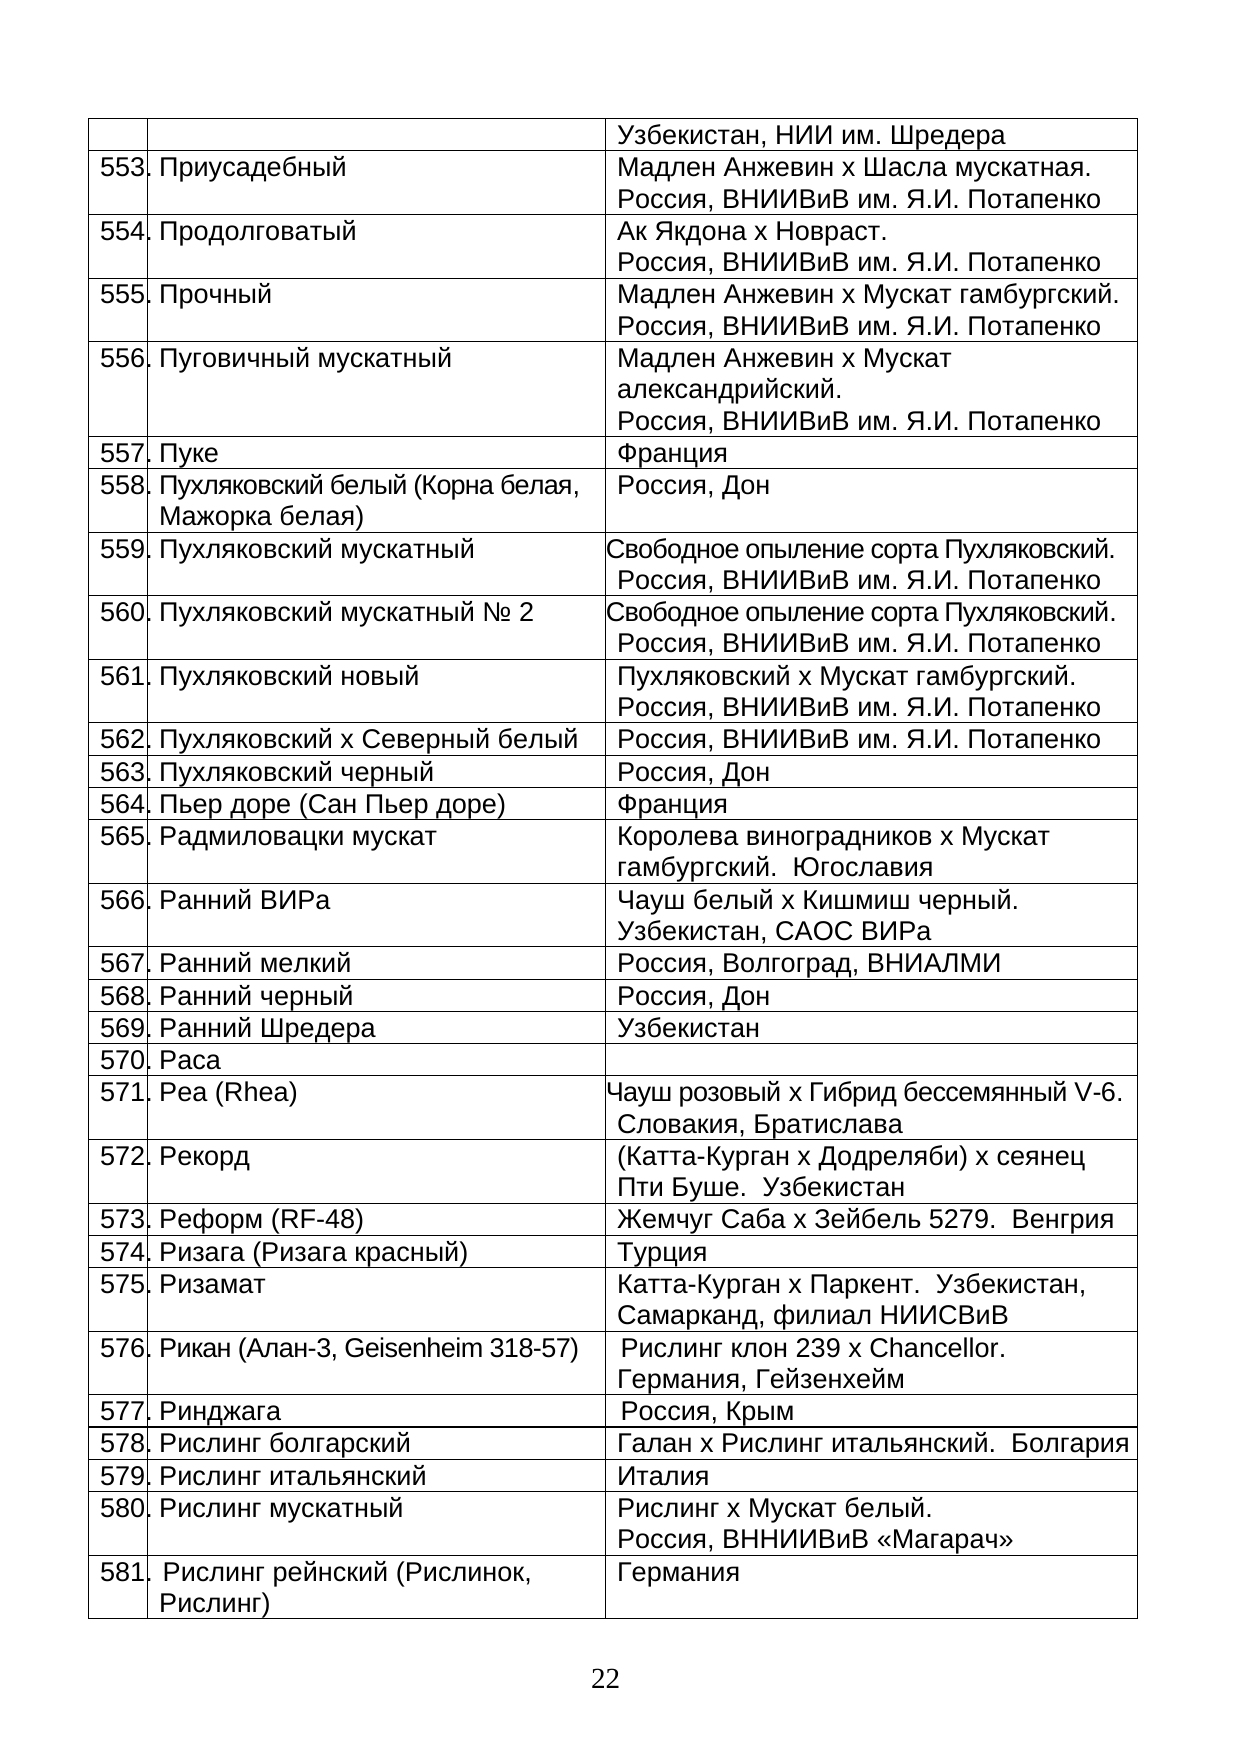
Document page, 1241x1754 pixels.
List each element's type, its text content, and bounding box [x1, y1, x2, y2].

table_cell Мадлен Анжевин х Мускат александрийский. Россия, ВНИИВиВ им. Я.И. Потапенко [606, 342, 1137, 436]
table_cell [89, 1332, 147, 1394]
table_cell [606, 1044, 1137, 1075]
table_cell [89, 820, 147, 883]
table_cell Ранний черный [148, 980, 605, 1011]
table_cell Приусадебный [148, 151, 605, 214]
table_cell Чауш розовый х Гибрид бессемянный V-6. Словакия, Братислава [606, 1076, 1137, 1139]
table_cell [89, 884, 147, 946]
table_cell Королева виноградников х Мускат гамбургский. Югославия [606, 820, 1137, 883]
table_cell Продолговатый [148, 215, 605, 277]
table_cell [89, 980, 147, 1011]
table_cell Катта-Курган х Паркент. Узбекистан, Самарканд, филиал НИИСВиВ [606, 1268, 1137, 1331]
table_cell Рикан (Алан-3, Geisenheim 318-57) [148, 1332, 605, 1394]
table_cell Пухляковский х Северный белый [148, 723, 605, 754]
table_cell Прима [148, 119, 605, 150]
table_cell Италия [606, 1460, 1137, 1491]
table_cell Пуке [148, 437, 605, 468]
table_cell Реа (Rhea) [148, 1076, 605, 1139]
table_cell (Катта-Курган х Додреляби) х сеянец Пти Буше. Узбекистан [606, 1140, 1137, 1202]
table_cell Россия, Дон [606, 469, 1137, 532]
table_cell Пухляковский х (Мускат александрийский х Vitis rupestris). Узбекистан, НИИ им. Шредера [606, 119, 1137, 150]
table_cell [89, 1556, 147, 1618]
table_cell Пуговичный мускатный [148, 342, 605, 436]
table_cell [89, 1044, 147, 1075]
table_cell Ринджага [148, 1395, 605, 1426]
table_cell [89, 1460, 147, 1491]
table_cell Ризамат [148, 1268, 605, 1331]
table_cell [89, 947, 147, 978]
table_cell Пухляковский черный [148, 756, 605, 787]
table_cell [89, 1395, 147, 1426]
table_cell Рислинг рейнский (Рислинок, Рислинг) [148, 1556, 605, 1618]
table_cell Рислинг мускатный [148, 1492, 605, 1554]
table_cell Чауш белый х Кишмиш черный. Узбекистан, САОС ВИРа [606, 884, 1137, 946]
table_cell Пухляковский х Мускат гамбургский. Россия, ВНИИВиВ им. Я.И. Потапенко [606, 660, 1137, 722]
table_cell [89, 279, 147, 341]
table_cell Рислинг клон 239 х Chancellor. Германия, Гейзенхейм [606, 1332, 1137, 1394]
table_cell [89, 342, 147, 436]
table_cell [89, 660, 147, 722]
table_cell [89, 1268, 147, 1331]
table_cell [89, 1428, 147, 1459]
table_cell Рислинг х Мускат белый. Россия, ВННИИВиВ «Магарач» [606, 1492, 1137, 1554]
table_cell Ранний Шредера [148, 1012, 605, 1043]
table_cell Реформ (RF-48) [148, 1204, 605, 1235]
table_cell Пухляковский мускатный № 2 [148, 596, 605, 659]
table_cell Раса [148, 1044, 605, 1075]
table_cell Пухляковский мускатный [148, 533, 605, 595]
table_cell Пухляковский новый [148, 660, 605, 722]
table_cell [89, 469, 147, 532]
table_cell Рекорд [148, 1140, 605, 1202]
table_cell Россия, Крым [606, 1395, 1137, 1426]
table_cell Галан х Рислинг итальянский. Болгария [606, 1428, 1137, 1459]
table_cell [89, 756, 147, 787]
table_cell Германия [606, 1556, 1137, 1618]
table_cell Россия, Волгоград, ВНИАЛМИ [606, 947, 1137, 978]
table_cell [89, 723, 147, 754]
table_cell Франция [606, 788, 1137, 819]
table_cell [89, 533, 147, 595]
table_cell Россия, Дон [606, 756, 1137, 787]
table_cell Ранний ВИРа [148, 884, 605, 946]
table_cell Россия, Дон [606, 980, 1137, 1011]
table_cell [89, 1492, 147, 1554]
table_cell Пухляковский белый (Корна белая, Мажорка белая) [148, 469, 605, 532]
table_cell [89, 596, 147, 659]
table_cell [89, 1204, 147, 1235]
table_cell Россия, ВНИИВиВ им. Я.И. Потапенко [606, 723, 1137, 754]
table_cell Мадлен Анжевин х Шасла мускатная. Россия, ВНИИВиВ им. Я.И. Потапенко [606, 151, 1137, 214]
table_cell Мадлен Анжевин х Мускат гамбургский. Россия, ВНИИВиВ им. Я.И. Потапенко [606, 279, 1137, 341]
table_cell Рислинг болгарский [148, 1428, 605, 1459]
table_cell Свободное опыление сорта Пухляковский. Россия, ВНИИВиВ им. Я.И. Потапенко [606, 596, 1137, 659]
table_cell Узбекистан [606, 1012, 1137, 1043]
table_cell Жемчуг Саба х Зейбель 5279. Венгрия [606, 1204, 1137, 1235]
table_cell [89, 215, 147, 277]
table_cell [89, 437, 147, 468]
table_cell [89, 788, 147, 819]
table_cell [89, 1012, 147, 1043]
table_cell [89, 119, 147, 150]
table_cell Ак Якдона х Новраст. Россия, ВНИИВиВ им. Я.И. Потапенко [606, 215, 1137, 277]
table_cell Радмиловацки мускат [148, 820, 605, 883]
table_cell Свободное опыление сорта Пухляковский. Россия, ВНИИВиВ им. Я.И. Потапенко [606, 533, 1137, 595]
table_cell [89, 1236, 147, 1267]
table_cell [89, 151, 147, 214]
table_cell Франция [606, 437, 1137, 468]
table_cell Прочный [148, 279, 605, 341]
table_cell Турция [606, 1236, 1137, 1267]
table_cell Ризага (Ризага красный) [148, 1236, 605, 1267]
table_cell Ранний мелкий [148, 947, 605, 978]
table_cell [89, 1076, 147, 1139]
table_cell [89, 1140, 147, 1202]
table_cell Пьер доре (Сан Пьер доре) [148, 788, 605, 819]
table_cell Рислинг итальянский [148, 1460, 605, 1491]
